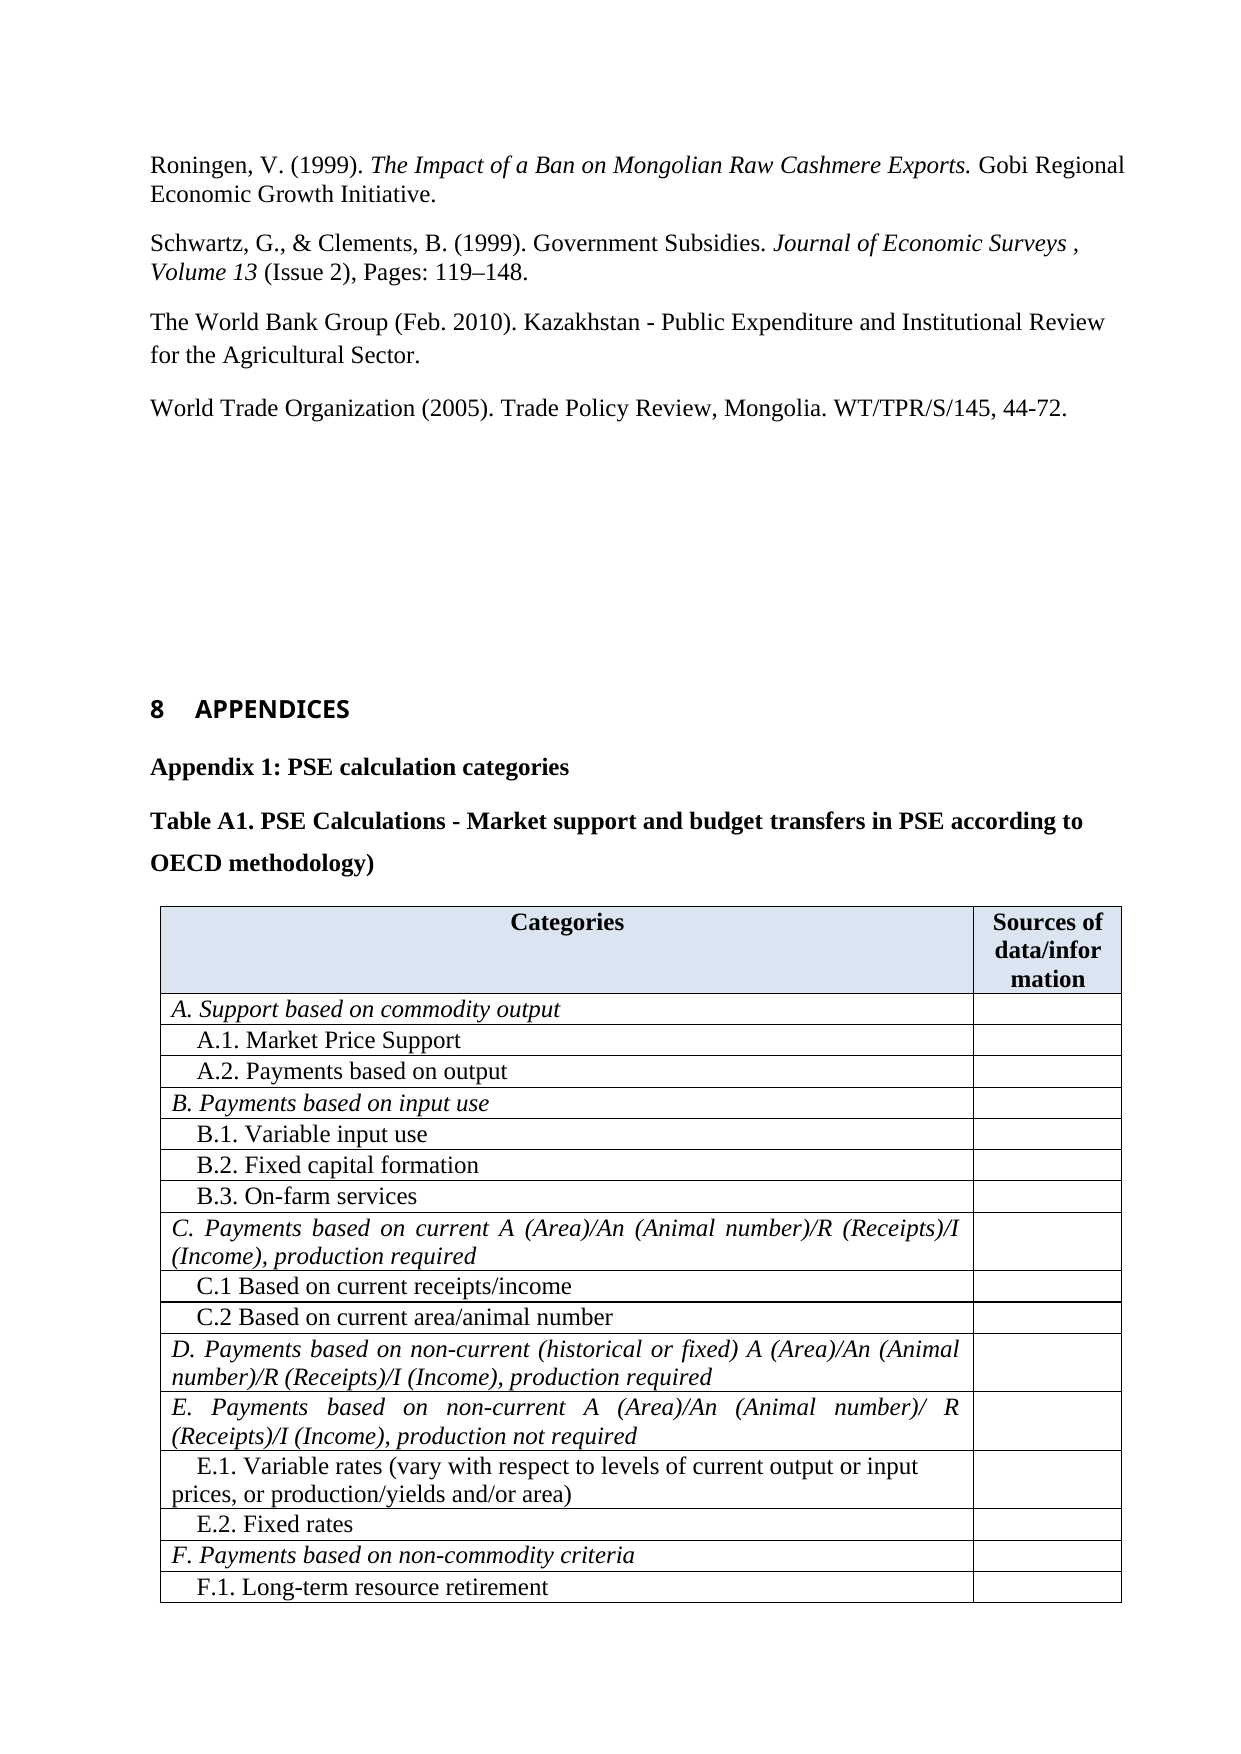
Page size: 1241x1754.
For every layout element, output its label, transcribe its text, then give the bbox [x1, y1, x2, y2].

text Table A1. PSE Calculations - Market support and budget transfers in PSE according to OECD methodology) [150, 806, 1125, 879]
table_cell B.1. Variable input use [161, 1119, 973, 1149]
table_cell E. Payments based on non-current A (Area)/An (Animal number)/ R (Receipts)/I (Income), production not required [161, 1392, 973, 1450]
table_cell [974, 1451, 1121, 1508]
table_cell C.1 Based on current receipts/income [161, 1271, 973, 1301]
table_cell [974, 1541, 1121, 1571]
table_cell [974, 1025, 1121, 1055]
table_cell [974, 1150, 1121, 1180]
table_cell C. Payments based on current A (Area)/An (Animal number)/R (Receipts)/I (Income), production required [161, 1213, 973, 1270]
table_cell A.2. Payments based on output [161, 1056, 973, 1087]
table_cell F. Payments based on non-commodity criteria [161, 1541, 973, 1571]
text Roningen, V. (1999). The Impact of a Ban on Mongolian Raw Cashmere Exports. Gobi Regional Economic Growth Initiative. [150, 150, 1125, 207]
text The World Bank Group (Feb. 2010). Kazakhstan - Public Expenditure and Institutional Review for the Agricultural Sector. [150, 307, 1125, 368]
table_cell D. Payments based on non-current (historical or fixed) A (Area)/An (Animal number)/R (Receipts)/I (Income), production required [161, 1334, 973, 1391]
table_cell [974, 1088, 1121, 1118]
table_header Sources of data/information [974, 907, 1121, 993]
table_cell [974, 1392, 1121, 1450]
table_cell A.1. Market Price Support [161, 1025, 973, 1055]
subtitle Appendices [150, 692, 1125, 726]
table_cell [974, 1303, 1121, 1333]
table_cell [974, 1572, 1121, 1602]
table_cell C.2 Based on current area/animal number [161, 1303, 973, 1333]
table_cell [974, 1119, 1121, 1149]
table_cell B.3. On-farm services [161, 1181, 973, 1212]
table_header Categories [161, 907, 973, 993]
table_cell B.2. Fixed capital formation [161, 1150, 973, 1180]
table_cell [974, 994, 1121, 1024]
table_cell [974, 1509, 1121, 1539]
table_cell A. Support based on commodity output [161, 994, 973, 1024]
text Schwartz, G., & Clements, B. (1999). Government Subsidies. Journal of Economic Surveys , Volume 13 (Issue 2), Pages: 119–148. [150, 228, 1125, 286]
table_cell [974, 1334, 1121, 1391]
table_cell [974, 1271, 1121, 1301]
table_cell [974, 1181, 1121, 1212]
table_cell E.2. Fixed rates [161, 1509, 973, 1539]
table_cell [974, 1056, 1121, 1087]
subtitle Appendix 1: PSE calculation categories [150, 752, 1125, 781]
text World Trade Organization (2005). Trade Policy Review, Mongolia. WT/TPR/S/145, 44-72. [150, 393, 1125, 422]
table_cell [974, 1213, 1121, 1270]
table_cell F.1. Long-term resource retirement [161, 1572, 973, 1602]
table_cell E.1. Variable rates (vary with respect to levels of current output or input prices, or production/yields and/or area) [161, 1451, 973, 1508]
table_cell B. Payments based on input use [161, 1088, 973, 1118]
